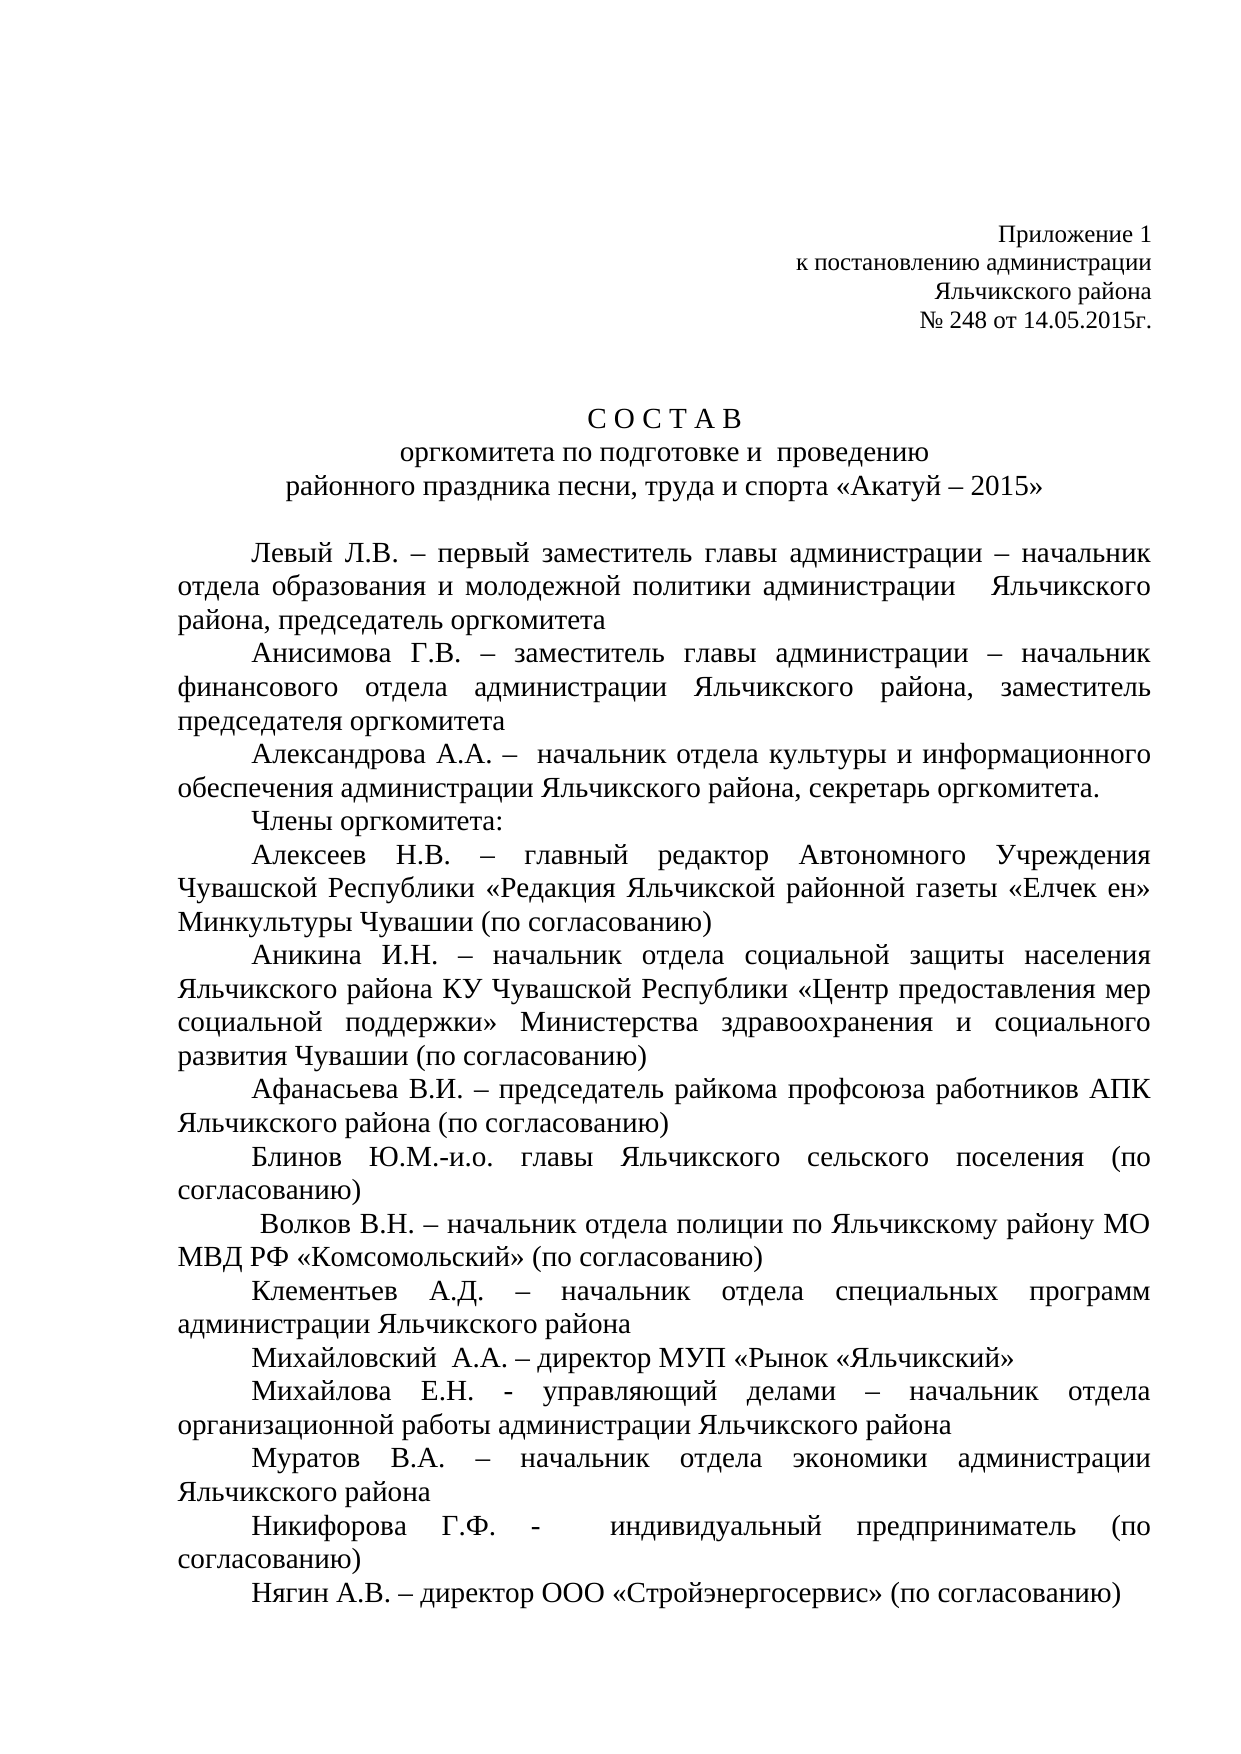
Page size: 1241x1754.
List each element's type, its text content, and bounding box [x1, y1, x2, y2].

text № 248 от 14.05.2015г. [177, 305, 1152, 334]
text Никифорова Г.Ф. - индивидуальный предприниматель (по согласованию) [177, 1508, 1152, 1575]
text Анисимова Г.В. – заместитель главы администрации – начальник финансового отдела администрации Яльчикского района, заместитель председателя оргкомитета [177, 636, 1152, 736]
text Михайловский А.А. – директор МУП «Рынок «Яльчикский» [177, 1340, 1152, 1373]
text Нягин А.В. – директор ООО «Стройэнергосервис» (по согласованию) [177, 1575, 1152, 1608]
text Клементьев А.Д. – начальник отдела специальных программ администрации Яльчикского района [177, 1273, 1152, 1340]
text Блинов Ю.М.-и.о. главы Яльчикского сельского поселения (по согласованию) [177, 1139, 1152, 1206]
text к постановлению администрации [177, 247, 1152, 276]
text Аникина И.Н. – начальник отдела социальной защиты населения Яльчикского района КУ Чувашской Республики «Центр предоставления мер социальной поддержки» Министерства здравоохранения и социального развития Чувашии (по согласованию) [177, 937, 1152, 1072]
text Волков В.Н. – начальник отдела полиции по Яльчикскому району МО МВД РФ «Комсомольский» (по согласованию) [177, 1206, 1152, 1273]
text Левый Л.В. – первый заместитель главы администрации – начальник отдела образования и молодежной политики администрации Яльчикского района, председатель оргкомитета [177, 535, 1152, 636]
text Александрова А.А. – начальник отдела культуры и информационного обеспечения администрации Яльчикского района, секретарь оргкомитета. [177, 736, 1152, 803]
text Алексеев Н.В. – главный редактор Автономного Учреждения Чувашской Республики «Редакция Яльчикской районной газеты «Елчек ен» Минкультуры Чувашии (по согласованию) [177, 837, 1152, 937]
text Приложение 1 [177, 219, 1152, 247]
text Муратов В.А. – начальник отдела экономики администрации Яльчикского района [177, 1441, 1152, 1508]
text Яльчикского района [177, 276, 1152, 305]
text Афанасьева В.И. – председатель райкома профсоюза работников АПК Яльчикского района (по согласованию) [177, 1072, 1152, 1139]
text Михайлова Е.Н. - управляющий делами – начальник отдела организационной работы администрации Яльчикского района [177, 1373, 1152, 1441]
text Члены оргкомитета: [177, 803, 1152, 837]
text С О С Т А В [177, 401, 1152, 434]
text оргкомитета по подготовке и проведению [177, 434, 1152, 468]
text районного праздника песни, труда и спорта «Акатуй – 2015» [177, 468, 1152, 501]
